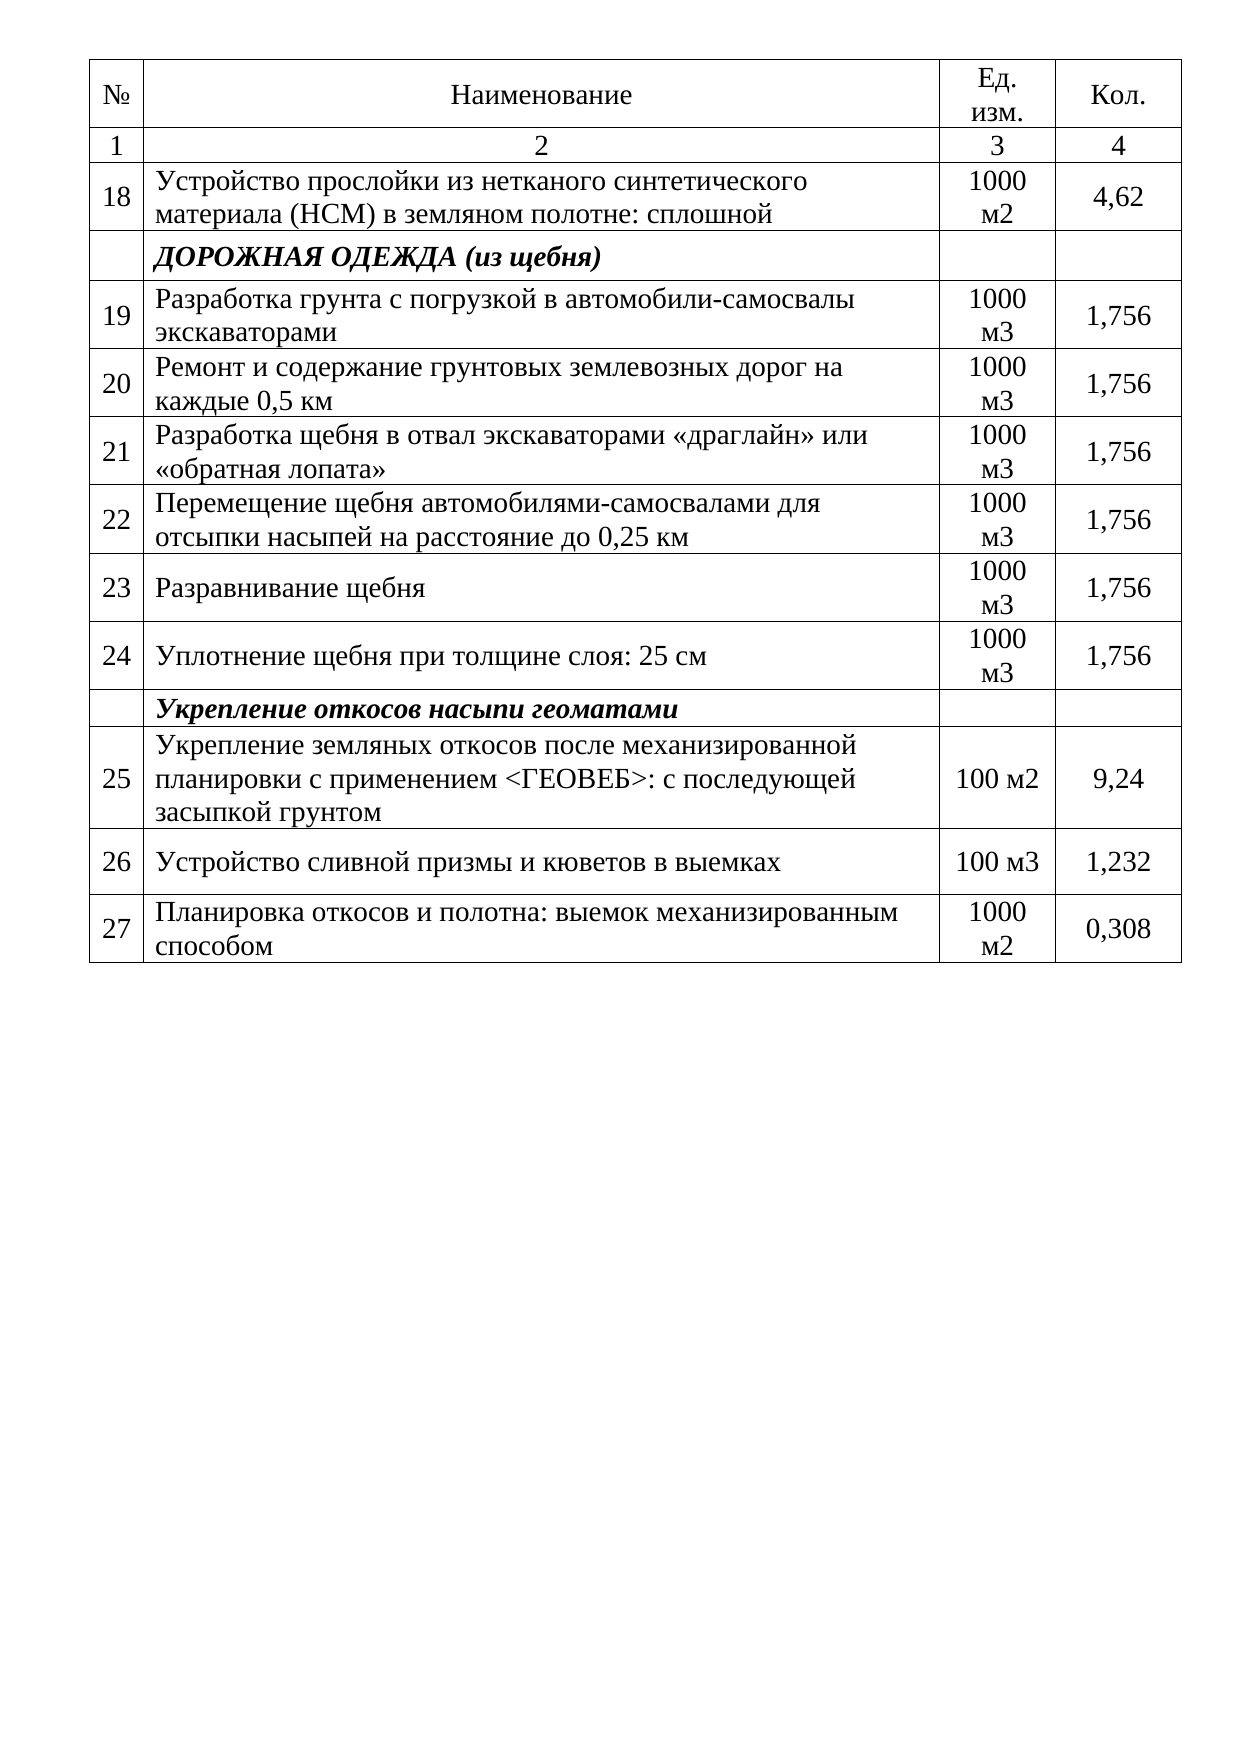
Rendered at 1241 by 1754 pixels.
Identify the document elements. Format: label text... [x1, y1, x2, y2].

table_cell 1,756 [1056, 281, 1181, 348]
table_cell 24 [90, 622, 143, 689]
table_cell [1056, 231, 1181, 280]
table_cell 4,62 [1056, 163, 1181, 230]
table_cell Устройство прослойки из нетканого синтетического материала (НСМ) в земляном полотне: сплошной [144, 163, 939, 230]
table_cell 21 [90, 417, 143, 484]
table_cell 2 [144, 128, 939, 162]
table_cell [90, 231, 143, 280]
table_cell 1,756 [1056, 554, 1181, 621]
table_cell 19 [90, 281, 143, 348]
table_cell 20 [90, 349, 143, 416]
table_header Ед. изм. [940, 60, 1055, 127]
table_cell 1000 м3 [940, 622, 1055, 689]
table_cell 1 [90, 128, 143, 162]
table_header № [90, 60, 143, 127]
table_cell 1,756 [1056, 417, 1181, 484]
table_cell 9,24 [1056, 727, 1181, 828]
table_cell 100 м2 [940, 727, 1055, 828]
table_cell 3 [940, 128, 1055, 162]
table_cell [90, 690, 143, 726]
table_cell 1000 м3 [940, 554, 1055, 621]
table_cell Укрепление откосов насыпи геоматами [144, 690, 939, 726]
table_cell Разработка грунта с погрузкой в автомобили-самосвалы экскаваторами [144, 281, 939, 348]
table_cell Уплотнение щебня при толщине слоя: 25 см [144, 622, 939, 689]
table_cell 1000 м3 [940, 417, 1055, 484]
table_cell 4 [1056, 128, 1181, 162]
table_cell 1000 м2 [940, 895, 1055, 962]
table_cell 0,308 [1056, 895, 1181, 962]
table_cell 23 [90, 554, 143, 621]
table_cell [940, 231, 1055, 280]
table_cell 1,756 [1056, 349, 1181, 416]
table_cell 27 [90, 895, 143, 962]
table_cell 1000 м3 [940, 281, 1055, 348]
table_cell 1000 м3 [940, 349, 1055, 416]
table_cell Разравнивание щебня [144, 554, 939, 621]
table_cell 1,232 [1056, 829, 1181, 893]
table_cell Разработка щебня в отвал экскаваторами «драглайн» или «обратная лопата» [144, 417, 939, 484]
table_cell Планировка откосов и полотна: выемок механизированным способом [144, 895, 939, 962]
table_cell ДОРОЖНАЯ ОДЕЖДА (из щебня) [144, 231, 939, 280]
table_cell 1000 м2 [940, 163, 1055, 230]
table_cell Ремонт и содержание грунтовых землевозных дорог на каждые 0,5 км [144, 349, 939, 416]
table_cell 1000 м3 [940, 485, 1055, 552]
table_header Кол. [1056, 60, 1181, 127]
table_cell Перемещение щебня автомобилями-самосвалами для отсыпки насыпей на расстояние до 0,25 км [144, 485, 939, 552]
table_cell 1,756 [1056, 622, 1181, 689]
table_cell 100 м3 [940, 829, 1055, 893]
table_cell [940, 690, 1055, 726]
table_cell 25 [90, 727, 143, 828]
table_cell 22 [90, 485, 143, 552]
table_cell 26 [90, 829, 143, 893]
table_header Наименование [144, 60, 939, 127]
table_cell Укрепление земляных откосов после механизированной планировки с применением <ГЕОВЕБ>: с последующей засыпкой грунтом [144, 727, 939, 828]
table_cell 18 [90, 163, 143, 230]
table_cell Устройство сливной призмы и кюветов в выемках [144, 829, 939, 893]
table_cell [1056, 690, 1181, 726]
table_cell 1,756 [1056, 485, 1181, 552]
